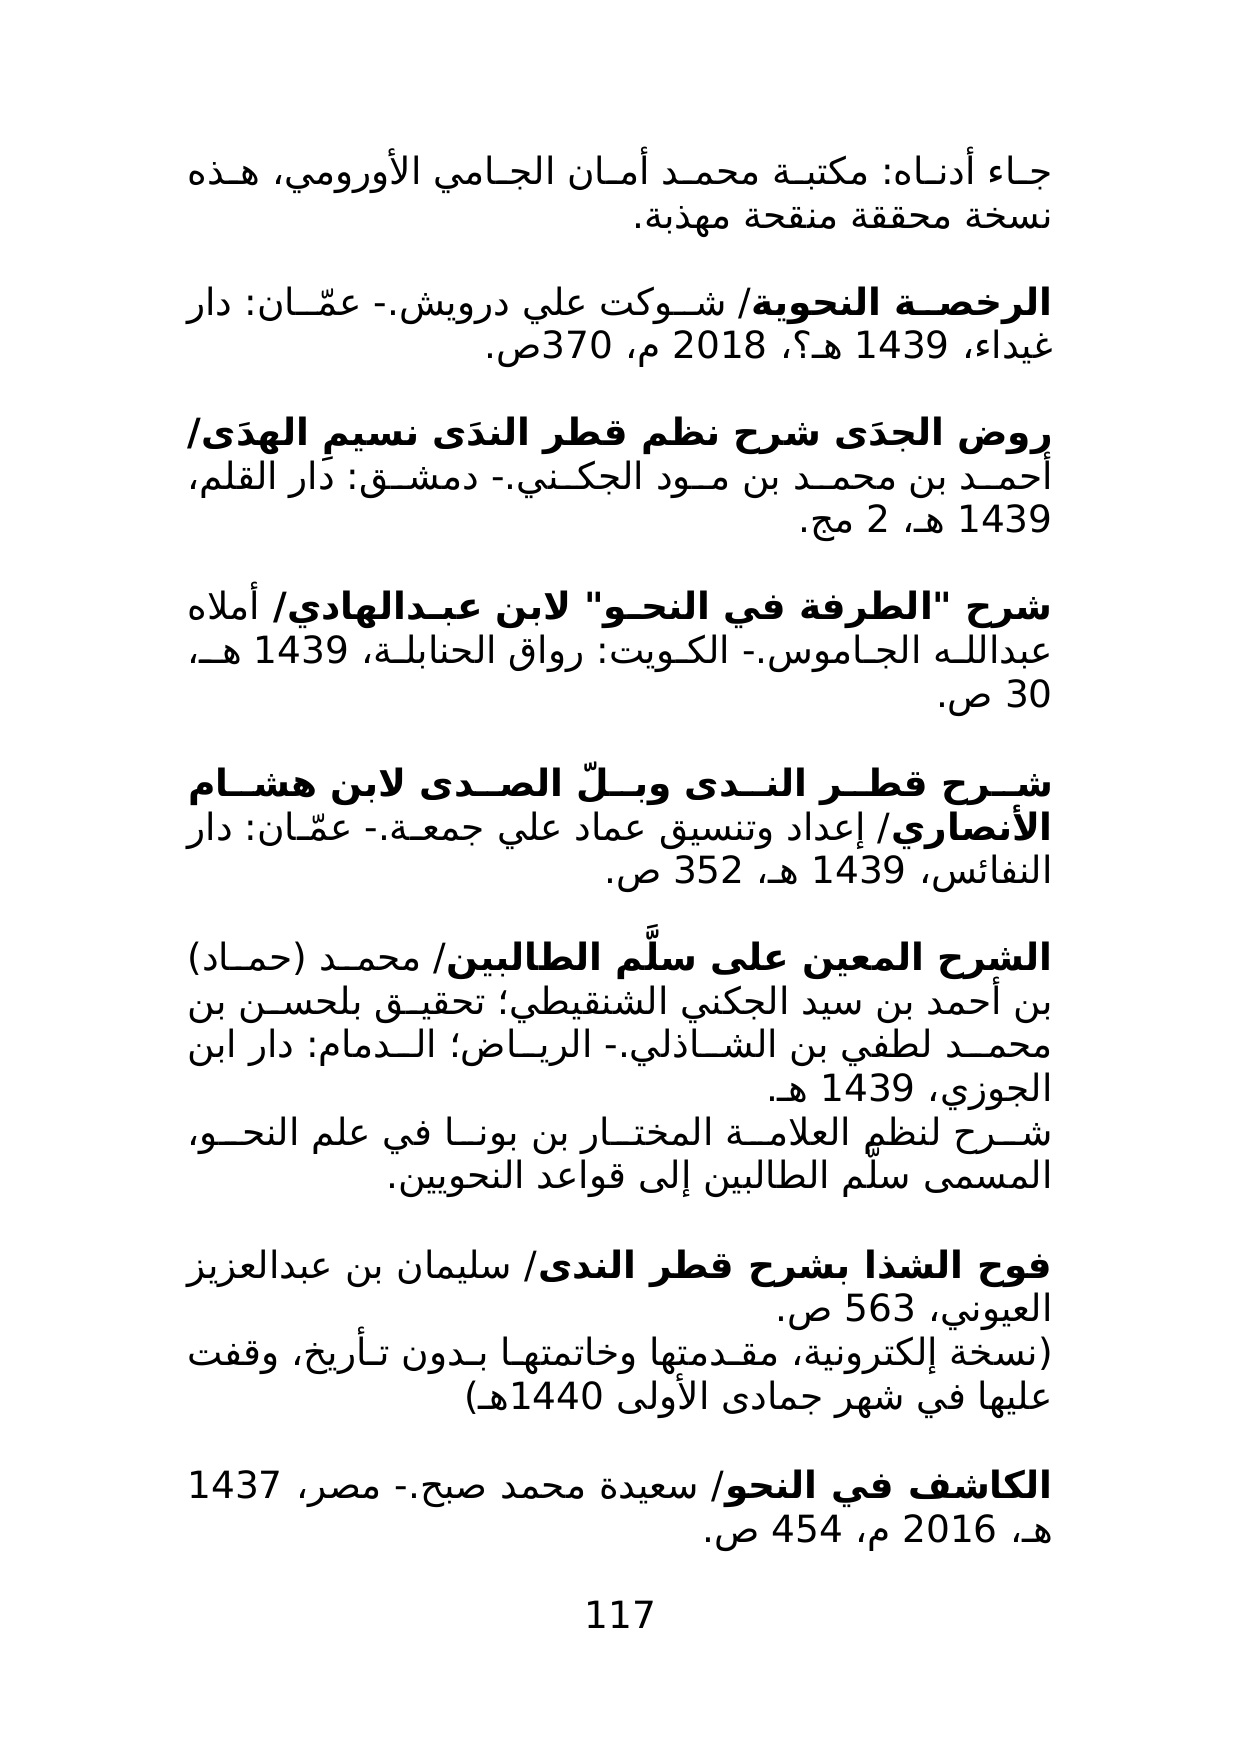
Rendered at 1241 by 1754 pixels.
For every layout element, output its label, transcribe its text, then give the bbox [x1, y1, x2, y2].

text روض الجدَى شرح نظم قطر الندَى نسيمِ الهدَى/ أحمد بن محمد بن مود الجكني.- دمشق: دار القلم، 1439 هـ، 2 مج. [187, 411, 1053, 542]
text شرح لنظم العلامة المختار بن بونا في علم النحو، المسمى سلَّم الطالبين إلى قواعد النحويين. [187, 1110, 1053, 1198]
text (نسخة إلكترونية، مقدمتها وخاتمتها بدون تأريخ، وقفت عليها في شهر جمادى الأولى 1440هـ) [187, 1331, 1053, 1418]
text شرح قطر الندى وبلّ الصدى لابن هشام الأنصاري/ إعداد وتنسيق عماد علي جمعة.- عمّان: دار النفائس، 1439 هـ، 352 ص. [187, 762, 1053, 893]
text الشرح المعين على سلَّم الطالبين/ محمد (حماد) بن أحمد بن سيد الجكني الشنقيطي؛ تحقيق بلحسن بن محمد لطفي بن الشاذلي.- الرياض؛ الدمام: دار ابن الجوزي، 1439 هـ. [187, 936, 1053, 1110]
text فوح الشذا بشرح قطر الندى/ سليمان بن عبدالعزيز العيوني، 563 ص. [187, 1243, 1053, 1331]
text جاء أدناه: مكتبة محمد أمان الجامي الأورومي، هذه نسخة محققة منقحة مهذبة. [187, 150, 1053, 237]
text الكاشف في النحو/ سعيدة محمد صبح.- مصر، 1437 هـ، 2016 م، 454 ص. [187, 1464, 1053, 1551]
text شرح "الطرفة في النحو" لابن عبدالهادي/ أملاه عبدالله الجاموس.- الكويت: رواق الحنابلة، 1439 هـ، 30 ص. [187, 585, 1053, 716]
text الرخصة النحوية/ شوكت علي درويش.- عمّان: دار غيداء، 1439 هـ؟، 2018 م، 370ص. [187, 280, 1053, 368]
